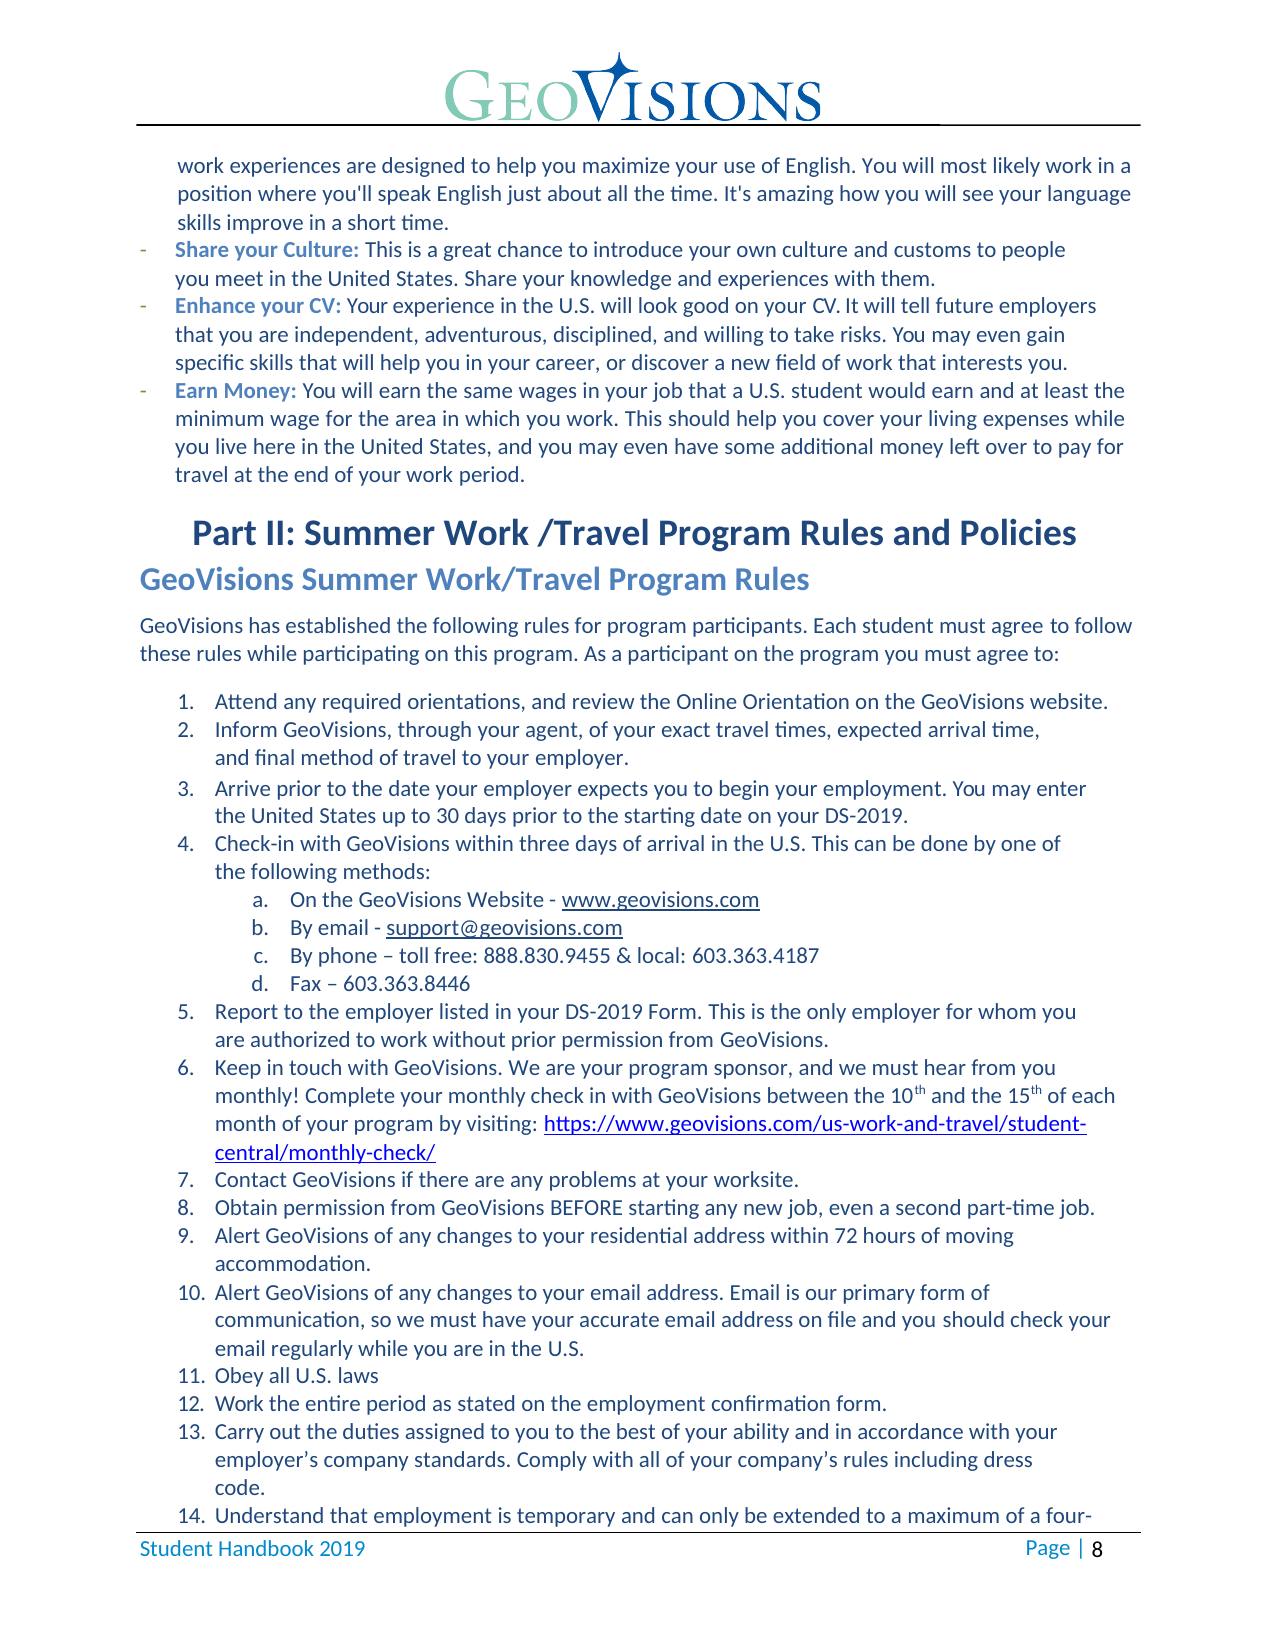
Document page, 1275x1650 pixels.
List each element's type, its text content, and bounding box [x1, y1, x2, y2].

list Alert GeoVisions of any changes to your email address. Email is our primary form of communication, so we must have your accurate email address on file and you should check your email regularly while you are in the U.S. [177, 1278, 1111, 1362]
list Enhance your CV: Your experience in the U.S. will look good on your CV. It will tell future employers that you are independent, adventurous, disciplined, and willing to take risks. You may even gain specific skills that will help you in your career, or discover a new field of work that interests you. [139, 292, 1134, 376]
list Obtain permission from GeoVisions BEFORE starting any new job, even a second part-time job. [177, 1193, 1156, 1221]
list Share your Culture: This is a great chance to introduce your own culture and customs to people you meet in the United States. Share your knowledge and experiences with them. [139, 236, 1102, 292]
list Check-in with GeoVisions within three days of arrival in the U.S. This can be done by one of the following methods: [177, 829, 1095, 886]
subtitle Part II: Summer Work /Travel Program Rules and Policies [192, 509, 1156, 554]
text work experiences are designed to help you maximize your use of English. You will most likely work in a position where you'll speak English just about all the time. It's amazing how you will see your language skills improve in a short time. [177, 152, 1133, 236]
list Work the entire period as stated on the employment confirmation form. [177, 1389, 1156, 1417]
list Keep in touch with GeoVisions. We are your program sponsor, and we must hear from you monthly! Complete your monthly check in with GeoVisions between the 10th and the 15th of each month of your program by visiting: https://www.geovisions.com/us-work-and-travel/student-central/monthly-check/ [177, 1053, 1119, 1166]
list Contact GeoVisions if there are any problems at your worksite. [177, 1166, 1156, 1193]
text GeoVisions has established the following rules for program participants. Each student must agree to follow these rules while participating on this program. As a participant on the program you must agree to: [139, 611, 1134, 667]
list By email - support@geovisions.com [251, 913, 1156, 941]
list Alert GeoVisions of any changes to your residential address within 72 hours of moving accommodation. [177, 1221, 1017, 1277]
list Attend any required orientations, and review the Online Orientation on the GeoVisions website. [177, 687, 1156, 715]
subtitle GeoVisions Summer Work/Travel Program Rules [139, 558, 1156, 599]
list On the GeoVisions Website - www.geovisions.com [252, 886, 1156, 913]
text d. Fax – 603.363.8446 [251, 969, 1156, 997]
list Earn Money: You will earn the same wages in your job that a U.S. student would earn and at least the minimum wage for the area in which you work. This should help you cover your living expenses while you live here in the United States, and you may even have some additional money left over to pay for travel at the end of your work period. [139, 376, 1127, 488]
list Arrive prior to the date your employer expects you to begin your employment. You may enter the United States up to 30 days prior to the starting date on your DS-2019. [177, 774, 1118, 829]
picture [445, 52, 821, 122]
list Carry out the duties assigned to you to the best of your ability and in accordance with your employer’s company standards. Comply with all of your company’s rules including dress code. [177, 1417, 1086, 1501]
list Understand that employment is temporary and can only be extended to a maximum of a four- [177, 1501, 1156, 1529]
list Inform GeoVisions, through your agent, of your exact travel times, expected arrival time, and final method of travel to your employer. [177, 715, 1077, 771]
text c. By phone – toll free: 888.830.9455 & local: 603.363.4187 [253, 941, 1156, 969]
list Obey all U.S. laws [177, 1362, 1156, 1389]
list Report to the employer listed in your DS-2019 Form. This is the only employer for whom you are authorized to work without prior permission from GeoVisions. [177, 997, 1107, 1053]
